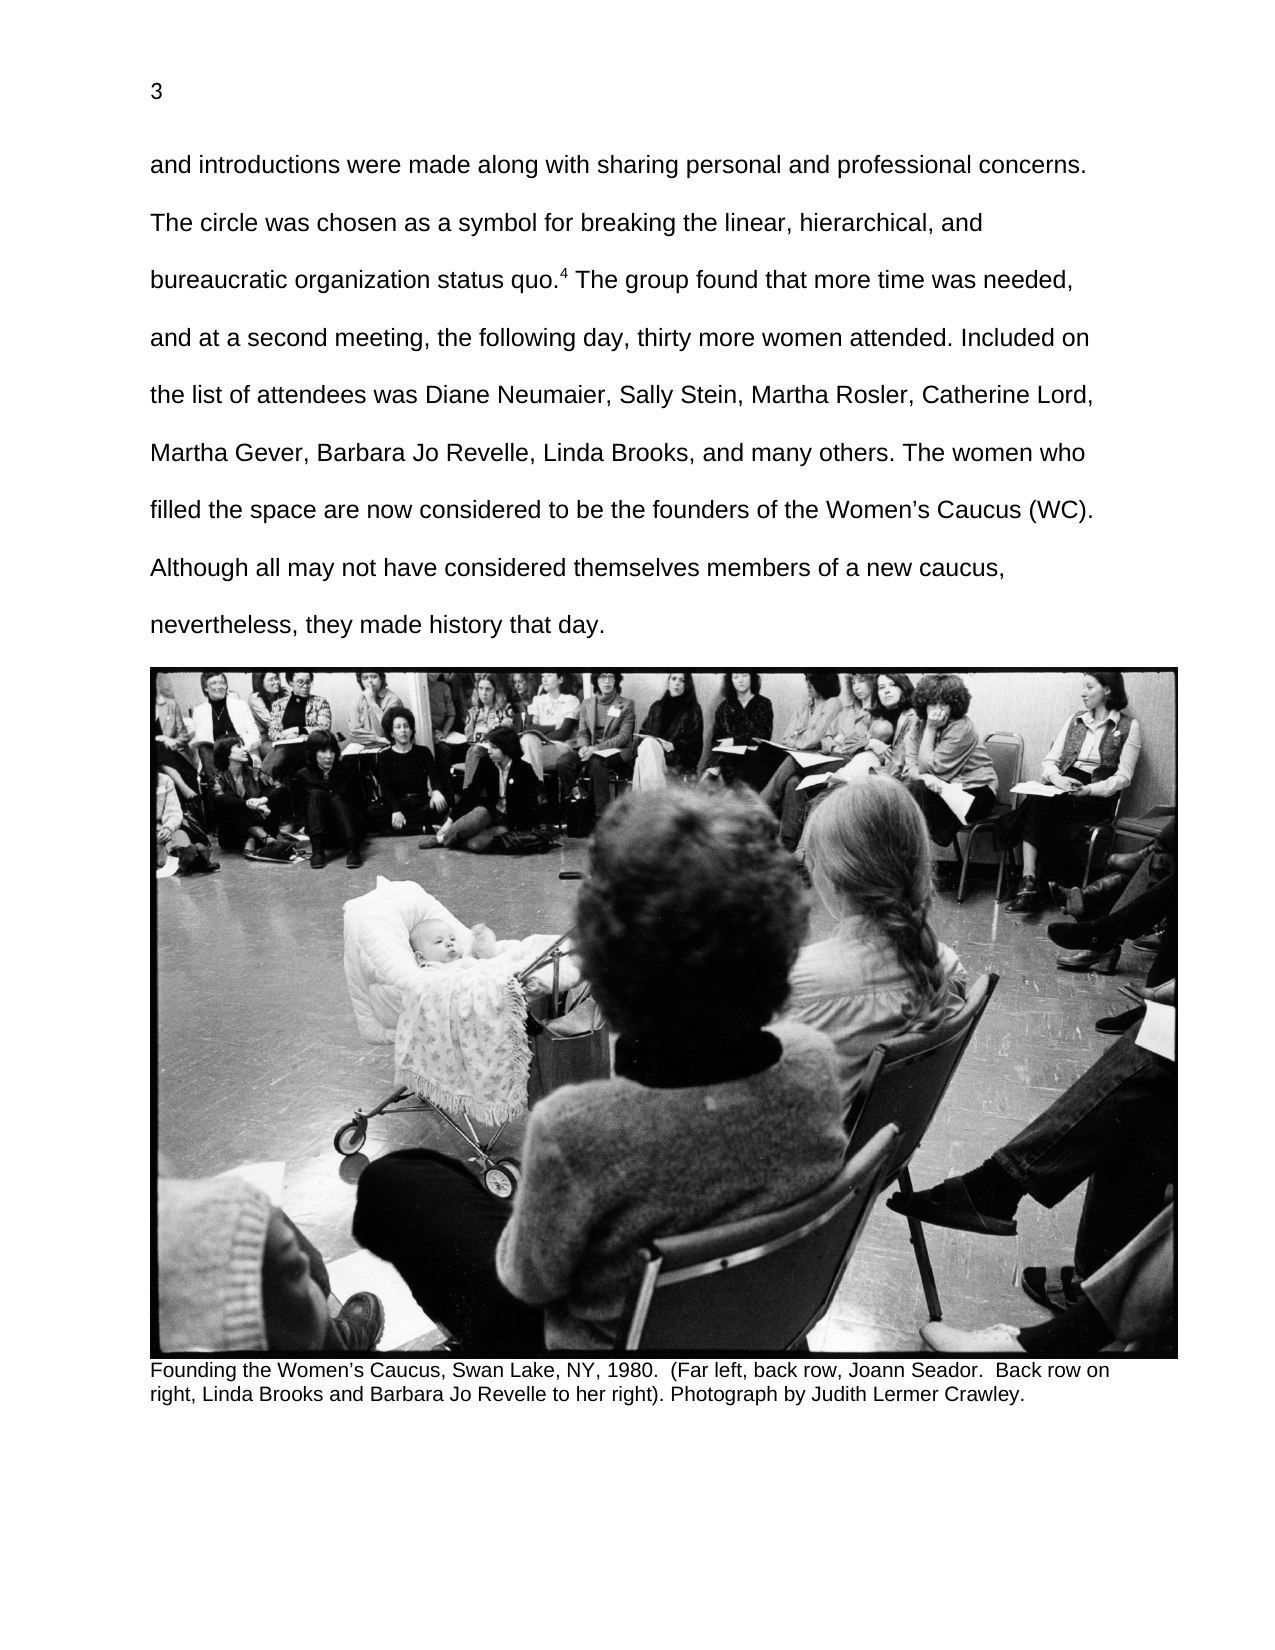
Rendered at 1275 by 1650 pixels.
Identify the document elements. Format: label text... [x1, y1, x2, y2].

picture [150, 667, 1178, 1359]
text Founding the Women’s Caucus, Swan Lake, NY, 1980. (Far left, back row, Joann Seador. Back row on right, Linda Brooks and Barbara Jo Revelle to her right). Photograph by Judith Lermer Crawley. [150, 1359, 1125, 1406]
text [150, 150, 1106, 639]
